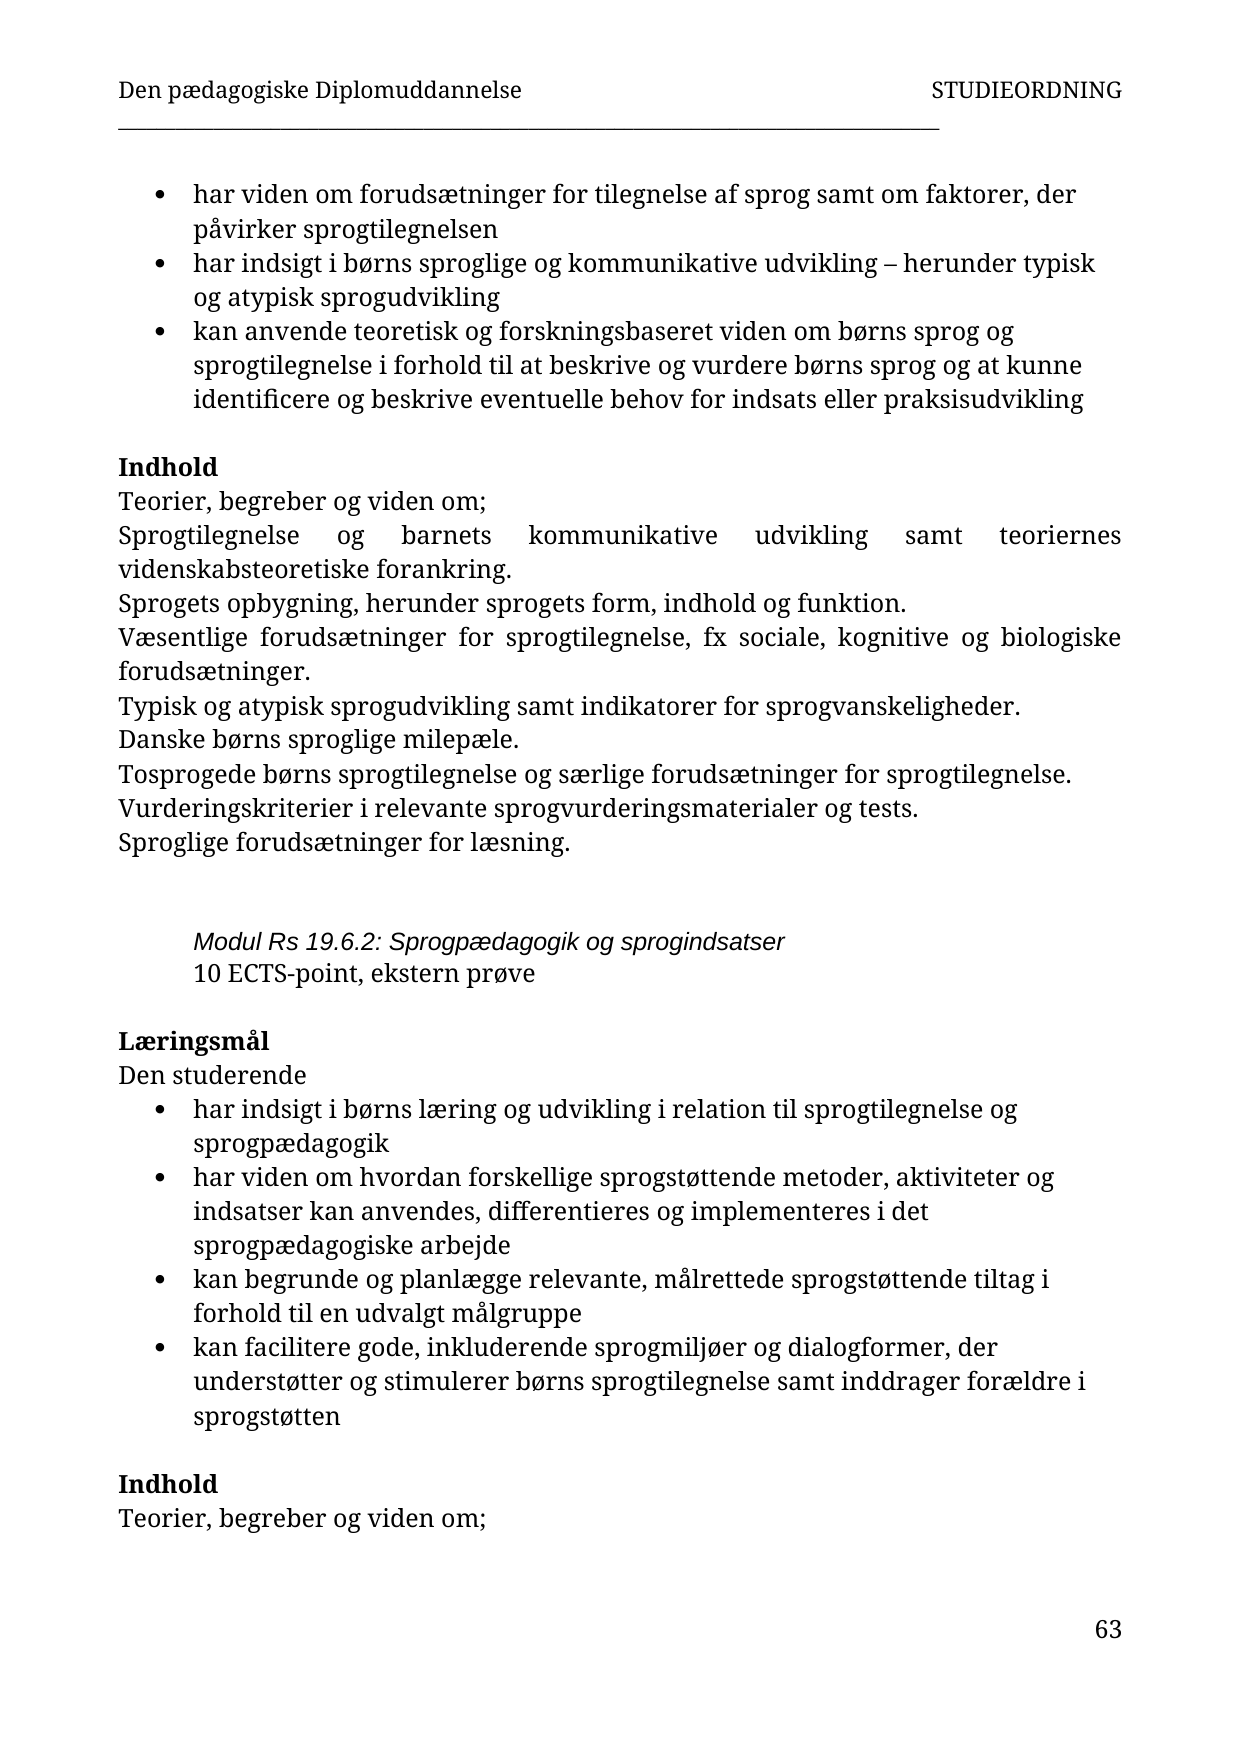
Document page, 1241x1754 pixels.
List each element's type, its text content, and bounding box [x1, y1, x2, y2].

list har viden om forudsætninger for tilegnelse af sprog samt om faktorer, der påvirker sprogtilegnelsen [156, 177, 1122, 245]
text Teorier, begreber og viden om; [118, 484, 1122, 518]
list har indsigt i børns sproglige og kommunikative udvikling – herunder typisk og atypisk sprogudvikling [156, 245, 1122, 313]
text Sproglige forudsætninger for læsning. [118, 824, 1122, 858]
text Tosprogede børns sprogtilegnelse og særlige forudsætninger for sprogtilegnelse. [118, 756, 1122, 790]
list kan begrunde og planlægge relevante, målrettede sprogstøttende tiltag i forhold til en udvalgt målgruppe [156, 1262, 1122, 1330]
text Læringsmål [118, 1023, 1122, 1057]
text Typisk og atypisk sprogudvikling samt indikatorer for sprogvanskeligheder. [118, 688, 1122, 722]
text Væsentlige forudsætninger for sprogtilegnelse, fx sociale, kognitive og biologiske forudsætninger. [118, 620, 1122, 688]
list kan facilitere gode, inkluderende sprogmiljøer og dialogformer, der understøtter og stimulerer børns sprogtilegnelse samt inddrager forældre i sprogstøtten [156, 1330, 1122, 1432]
text 10 ECTS-point, ekstern prøve [118, 955, 1122, 989]
text Teorier, begreber og viden om; [118, 1500, 1122, 1534]
text Vurderingskriterier i relevante sprogvurderingsmaterialer og tests. [118, 790, 1122, 824]
text Indhold [118, 450, 1122, 484]
list kan anvende teoretisk og forskningsbaseret viden om børns sprog og sprogtilegnelse i forhold til at beskrive og vurdere børns sprog og at kunne identificere og beskrive eventuelle behov for indsats eller praksisudvikling [156, 313, 1122, 416]
subtitle Modul Rs 19.6.2: Sprogpædagogik og sprogindsatser [193, 927, 1122, 955]
text Sprogets opbygning, herunder sprogets form, indhold og funktion. [118, 586, 1122, 620]
text Sprogtilegnelse og barnets kommunikative udvikling samt teoriernes videnskabsteoretiske forankring. [118, 518, 1122, 586]
text Danske børns sproglige milepæle. [118, 722, 1122, 756]
text Den studerende [118, 1057, 1122, 1092]
list har viden om hvordan forskellige sprogstøttende metoder, aktiviteter og indsatser kan anvendes, differentieres og implementeres i det sprogpædagogiske arbejde [156, 1160, 1122, 1262]
text Indhold [118, 1466, 1122, 1500]
list har indsigt i børns læring og udvikling i relation til sprogtilegnelse og sprogpædagogik [156, 1092, 1122, 1160]
